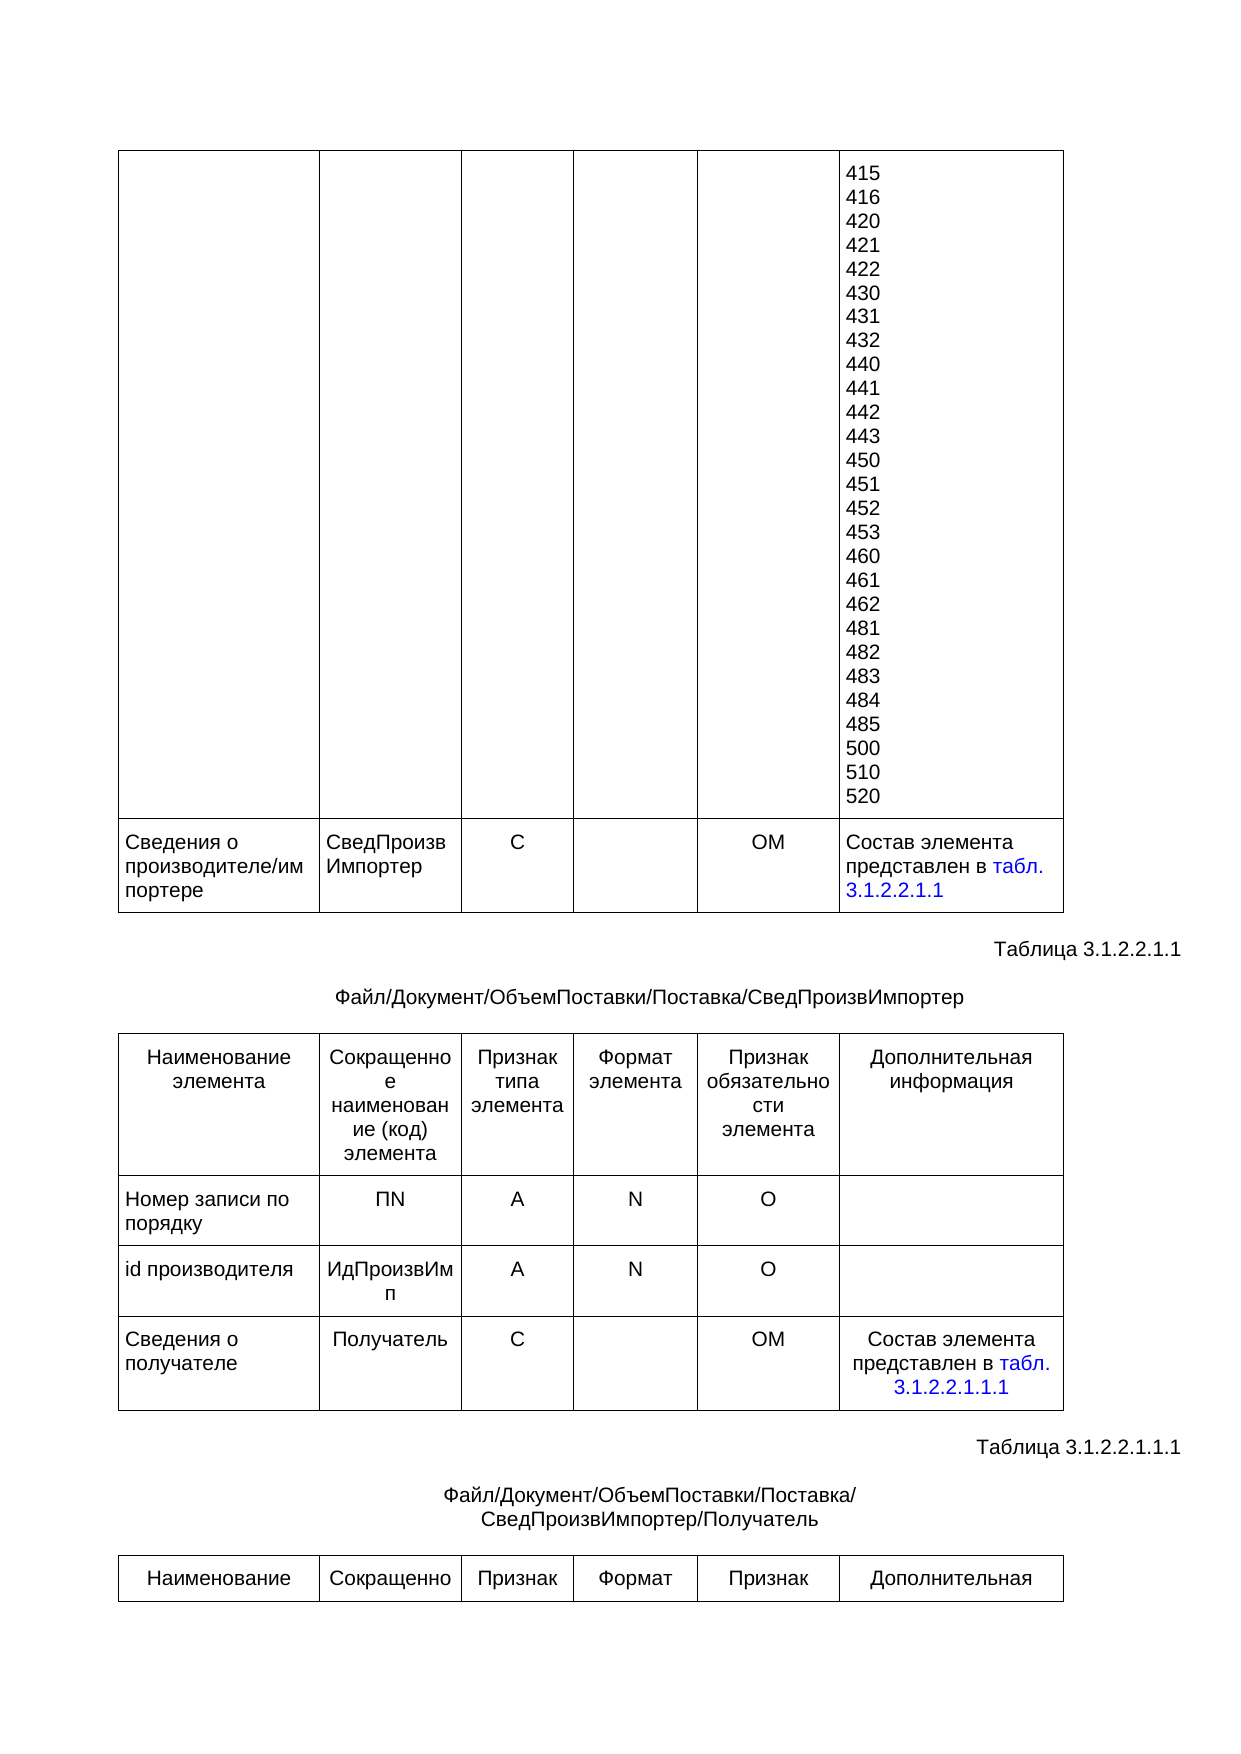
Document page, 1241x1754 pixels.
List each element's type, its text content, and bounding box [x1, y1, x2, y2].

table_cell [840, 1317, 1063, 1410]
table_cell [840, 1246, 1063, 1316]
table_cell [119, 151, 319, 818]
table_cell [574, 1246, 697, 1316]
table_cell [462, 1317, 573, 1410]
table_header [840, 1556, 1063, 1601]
text Файл/Документ/ОбъемПоставки/Поставка/ [118, 1483, 1181, 1507]
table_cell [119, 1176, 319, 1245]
text Таблица 3.1.2.2.1.1 [118, 937, 1181, 961]
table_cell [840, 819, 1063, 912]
text Таблица 3.1.2.2.1.1.1 [118, 1435, 1181, 1459]
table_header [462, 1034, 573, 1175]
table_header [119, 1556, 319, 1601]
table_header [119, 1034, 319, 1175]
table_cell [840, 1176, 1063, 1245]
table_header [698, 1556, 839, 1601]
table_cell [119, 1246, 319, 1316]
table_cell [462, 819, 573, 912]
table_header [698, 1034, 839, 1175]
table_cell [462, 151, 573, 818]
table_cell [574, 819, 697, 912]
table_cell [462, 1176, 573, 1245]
text Файл/Документ/ОбъемПоставки/Поставка/СведПроизвИмпортер [118, 985, 1181, 1009]
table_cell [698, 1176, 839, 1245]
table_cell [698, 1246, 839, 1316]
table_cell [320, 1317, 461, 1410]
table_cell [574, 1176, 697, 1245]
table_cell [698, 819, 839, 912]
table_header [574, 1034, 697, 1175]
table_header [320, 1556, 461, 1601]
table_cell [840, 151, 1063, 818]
text СведПроизвИмпортер/Получатель [118, 1507, 1181, 1531]
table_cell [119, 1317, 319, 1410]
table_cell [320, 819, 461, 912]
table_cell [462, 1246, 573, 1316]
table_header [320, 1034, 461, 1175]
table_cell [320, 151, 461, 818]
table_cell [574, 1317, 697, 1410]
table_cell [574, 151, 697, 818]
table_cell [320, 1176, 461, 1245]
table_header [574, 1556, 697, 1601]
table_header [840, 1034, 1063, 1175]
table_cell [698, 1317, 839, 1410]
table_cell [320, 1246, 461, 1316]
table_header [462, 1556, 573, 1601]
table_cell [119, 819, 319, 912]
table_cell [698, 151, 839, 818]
